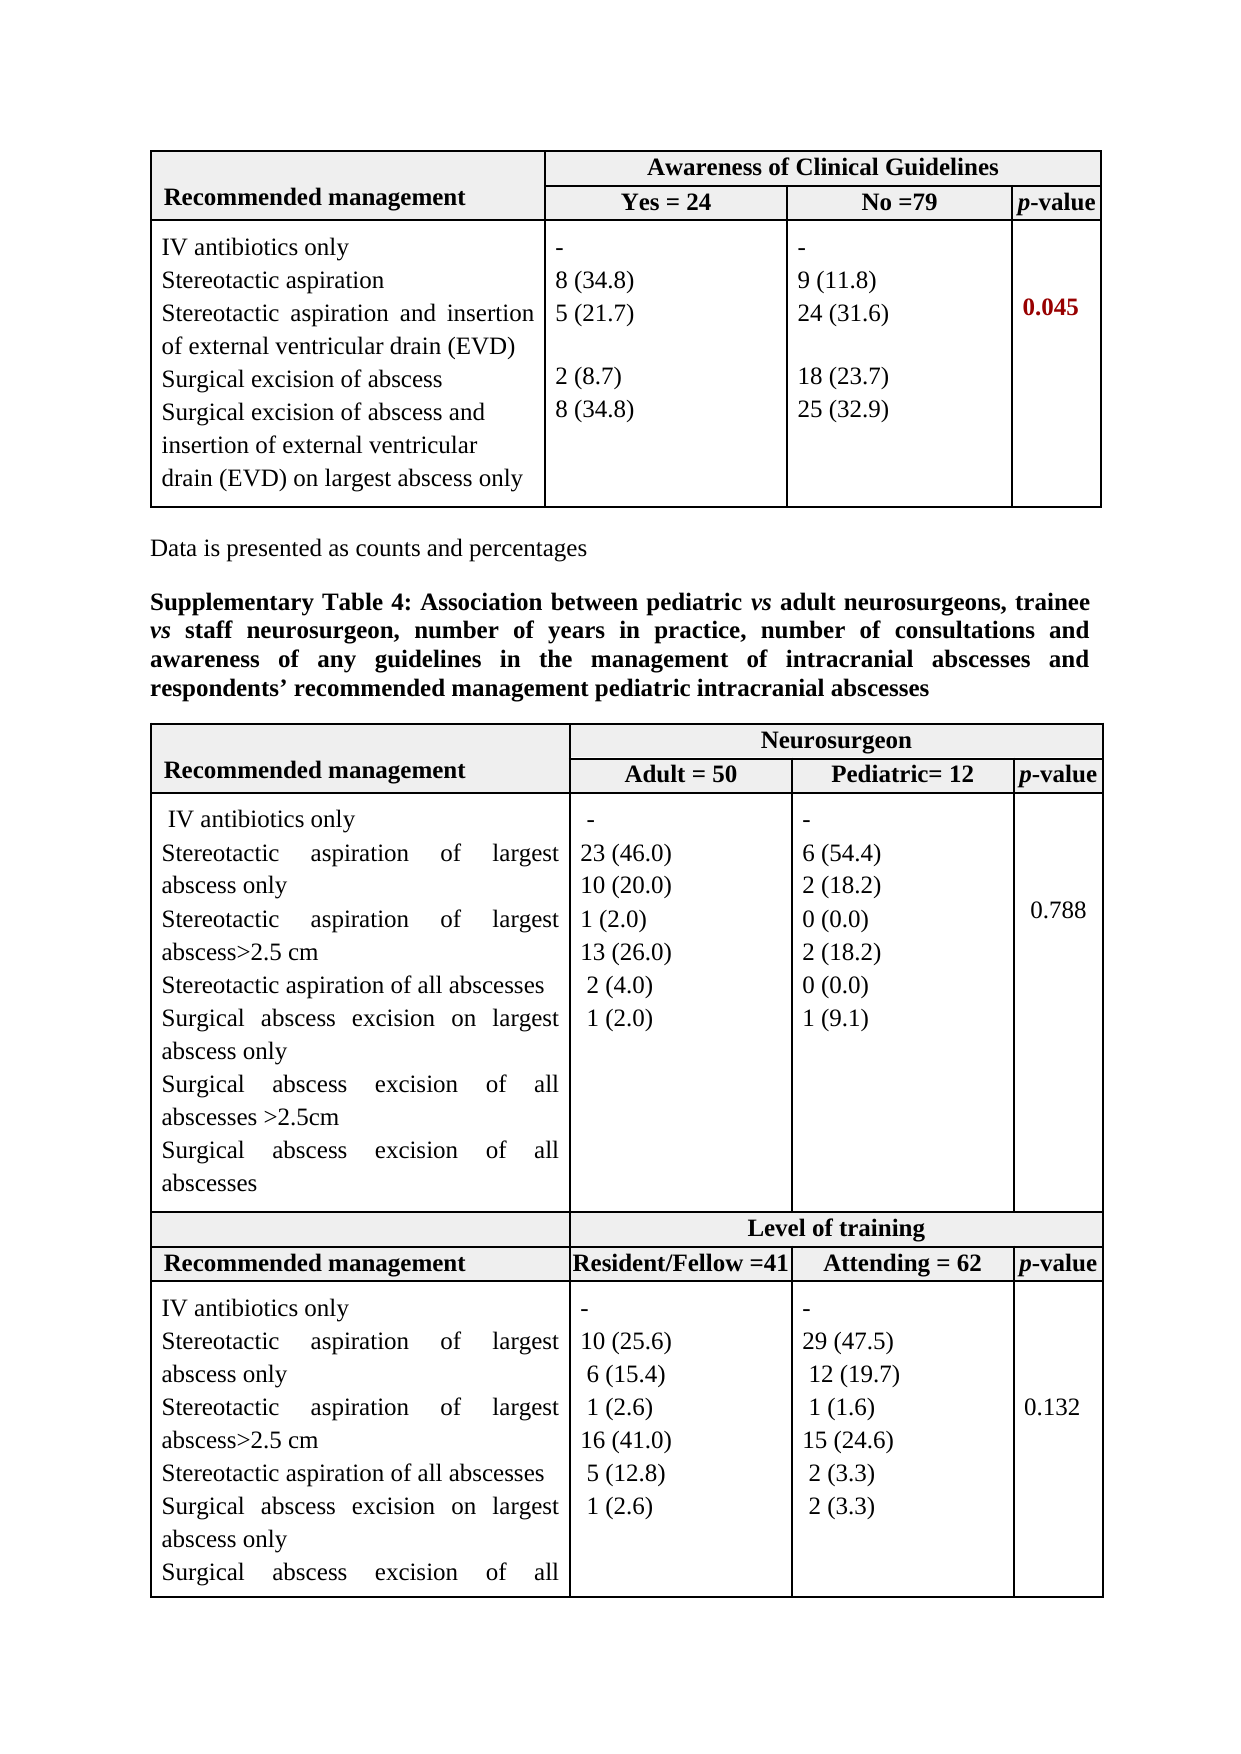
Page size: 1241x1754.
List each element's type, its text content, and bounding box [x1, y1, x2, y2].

table_cell 0.788 [1015, 794, 1102, 1211]
table_cell Pediatric= 12 [793, 760, 1013, 792]
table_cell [571, 1282, 791, 1596]
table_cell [152, 221, 544, 506]
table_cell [152, 1282, 569, 1596]
table_cell - 6 (54.4) 2 (18.2) 0 (0.0) 2 (18.2) 0 (0.0) 1 (9.1) [793, 794, 1013, 1211]
table_cell No =79 [788, 187, 1011, 219]
table_cell Awareness of Clinical Guidelines [546, 152, 1100, 185]
table_cell p-value [1015, 760, 1102, 792]
table_cell 0.132 [1015, 1282, 1102, 1596]
table_cell p-value [1013, 187, 1100, 219]
table_cell Recommended management [152, 1248, 569, 1280]
table_cell Resident/Fellow =41 [571, 1248, 791, 1280]
table_header Recommended management [152, 725, 569, 792]
table_cell Yes = 24 [546, 187, 786, 219]
table_cell Attending = 62 [793, 1248, 1013, 1280]
table_cell Level of training [571, 1213, 1102, 1246]
table_cell Adult = 50 [571, 760, 791, 792]
table_cell - 23 (46.0) 10 (20.0) 1 (2.0) 13 (26.0) 2 (4.0) 1 (2.0) [571, 794, 791, 1211]
table_cell - 9 (11.8) 24 (31.6) 18 (23.7) 25 (32.9) [788, 221, 1011, 506]
table_header Neurosurgeon [571, 725, 1102, 757]
table_cell p-value [1015, 1248, 1102, 1280]
text Supplementary Table 4: Association between pediatric vs adult neurosurgeons, trainee vs staff neurosurgeon, number of years in practice, number of consultations and awareness of any guidelines in the management of intracranial abscesses and respondents’ recommended management pediatric intracranial abscesses [150, 587, 1090, 702]
table_cell [152, 1213, 569, 1246]
table_cell - 8 (34.8) 5 (21.7) 2 (8.7) 8 (34.8) [546, 221, 786, 506]
table_cell Recommended management [152, 152, 544, 219]
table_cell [793, 1282, 1013, 1596]
table_cell 0.045 [1013, 221, 1100, 506]
text Data is presented as counts and percentages [150, 533, 1090, 562]
